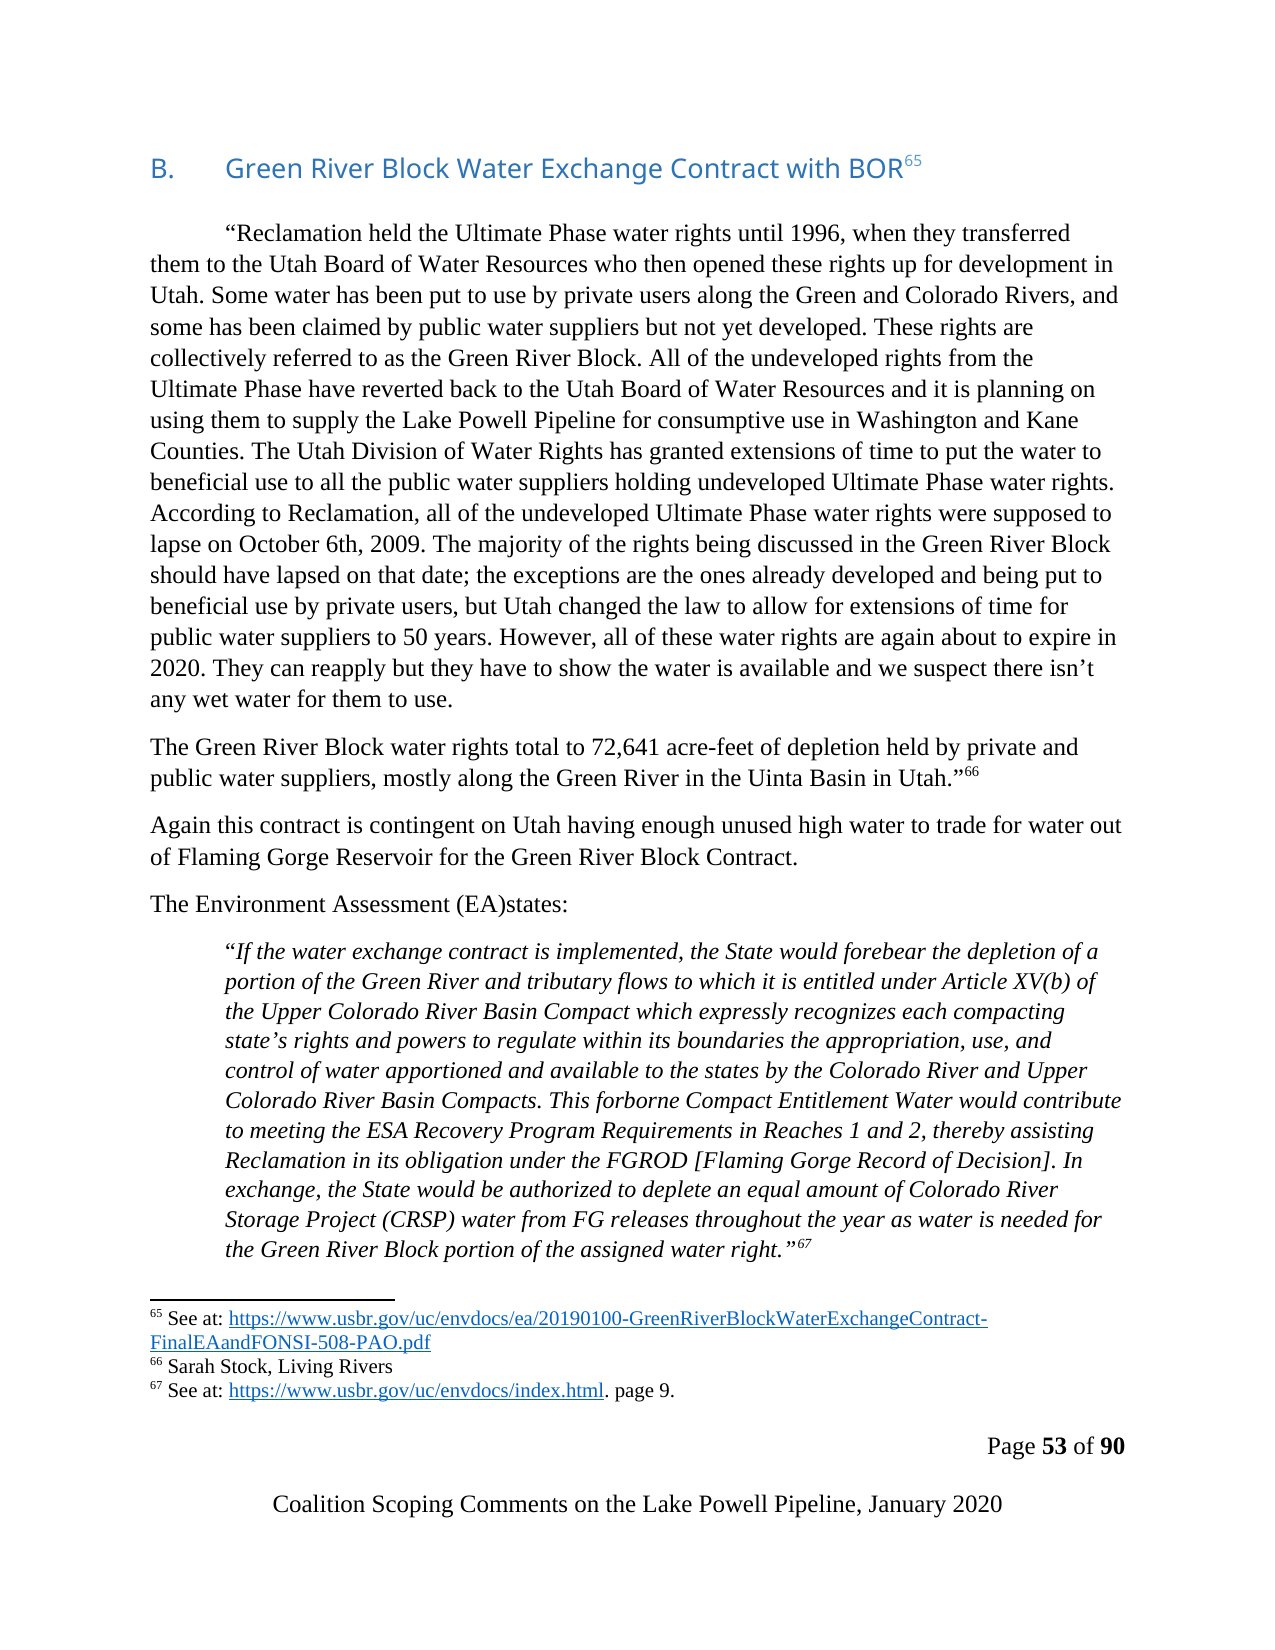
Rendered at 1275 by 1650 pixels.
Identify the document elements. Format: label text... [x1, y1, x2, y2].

text The Green River Block water rights total to 72,641 acre-feet of depletion held by private and public water suppliers, mostly along the Green River in the Uinta Basin in Utah.” [150, 732, 1125, 792]
text Again this contract is contingent on Utah having enough unused high water to trade for water out of Flaming Gorge Reservoir for the Green River Block Contract. [150, 811, 1125, 870]
text The Environment Assessment (EA)states: [150, 889, 1125, 918]
text “Reclamation held the Ultimate Phase water rights until 1996, when they transferred them to the Utah Board of Water Resources who then opened these rights up for development in Utah. Some water has been put to use by private users along the Green and Colorado Rivers, and some has been claimed by public water suppliers but not yet developed. These rights are collectively referred to as the Green River Block. All of the undeveloped rights from the Ultimate Phase have reverted back to the Utah Board of Water Resources and it is planning on using them to supply the Lake Powell Pipeline for consumptive use in Washington and Kane Counties. The Utah Division of Water Rights has granted extensions of time to put the water to beneficial use to all the public water suppliers holding undeveloped Ultimate Phase water rights. According to Reclamation, all of the undeveloped Ultimate Phase water rights were supposed to lapse on October 6th, 2009. The majority of the rights being discussed in the Green River Block should have lapsed on that date; the exceptions are the ones already developed and being put to beneficial use by private users, but Utah changed the law to allow for extensions of time for public water suppliers to 50 years. However, all of these water rights are again about to expire in 2020. They can reapply but they have to show the water is available and we suspect there isn’t any wet water for them to use. [150, 218, 1125, 713]
text “If the water exchange contract is implemented, the State would forebear the depletion of a portion of the Green River and tributary flows to which it is entitled under Article XV(b) of the Upper Colorado River Basin Compact which expressly recognizes each compacting state’s rights and powers to regulate within its boundaries the appropriation, use, and control of water apportioned and available to the states by the Colorado River and Upper Colorado River Basin Compacts. This forborne Compact Entitlement Water would contribute to meeting the ESA Recovery Program Requirements in Reaches 1 and 2, thereby assisting Reclamation in its obligation under the FGROD [Flaming Gorge Record of Decision]. In exchange, the State would be authorized to deplete an equal amount of Colorado River Storage Project (CRSP) water from FG releases throughout the year as water is needed for the Green River Block portion of the assigned water right.” [225, 937, 1125, 1263]
subtitle Green River Block Water Exchange Contract with BOR [150, 150, 1125, 187]
